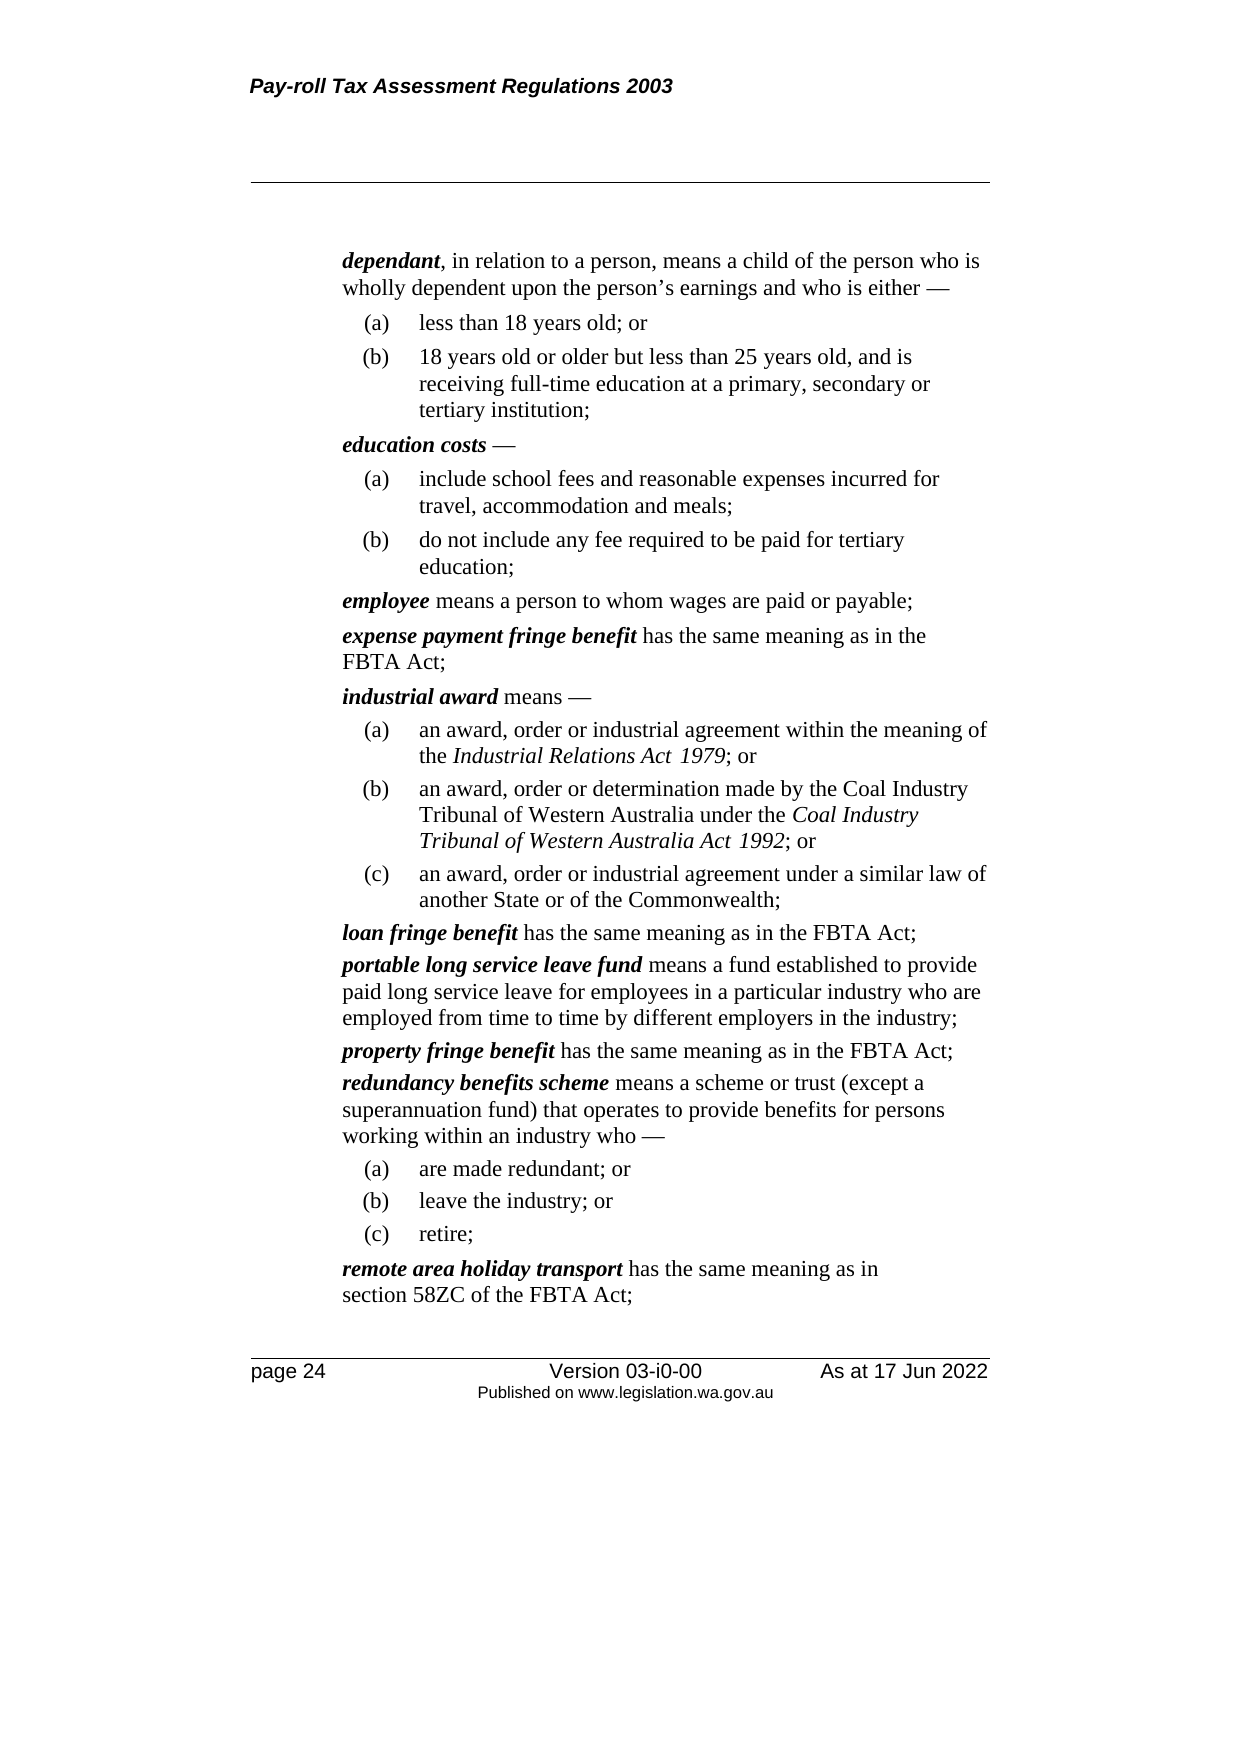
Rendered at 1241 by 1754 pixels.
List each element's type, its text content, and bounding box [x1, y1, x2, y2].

text industrial award means — [251, 683, 990, 709]
text (c) retire; [251, 1220, 990, 1246]
text redundancy benefits scheme means a scheme or trust (except a superannuation fund) that operates to provide benefits for persons working within an industry who — [251, 1069, 990, 1148]
text (c) an award, order or industrial agreement under a similar law of another State or of the Commonwealth; [251, 860, 990, 913]
text employee means a person to whom wages are paid or payable; [251, 587, 990, 614]
text (b) do not include any fee required to be paid for tertiary education; [251, 526, 990, 579]
text dependant, in relation to a person, means a child of the person who is wholly dependent upon the person’s earnings and who is either — [251, 247, 990, 300]
text (b) leave the industry; or [251, 1187, 990, 1214]
text (a) an award, order or industrial agreement within the meaning of the Industrial Relations Act 1979; or [251, 716, 990, 768]
text (a) are made redundant; or [251, 1155, 990, 1181]
text portable long service leave fund means a fund established to provide paid long service leave for employees in a particular industry who are employed from time to time by different employers in the industry; [251, 952, 990, 1031]
text property fringe benefit has the same meaning as in the FBTA Act; [251, 1037, 990, 1063]
text (b) 18 years old or older but less than 25 years old, and is receiving full-time education at a primary, secondary or tertiary institution; [251, 343, 990, 422]
text loan fringe benefit has the same meaning as in the FBTA Act; [251, 919, 990, 945]
text (b) an award, order or determination made by the Coal Industry Tribunal of Western Australia under the Coal Industry Tribunal of Western Australia Act 1992; or [251, 775, 990, 854]
text (a) include school fees and reasonable expenses incurred for travel, accommodation and meals; [251, 465, 990, 518]
text education costs — [251, 431, 990, 457]
text expense payment fringe benefit has the same meaning as in the FBTA Act; [251, 622, 990, 675]
text remote area holiday transport has the same meaning as in section 58ZC of the FBTA Act; [251, 1255, 990, 1307]
text (a) less than 18 years old; or [251, 308, 990, 335]
